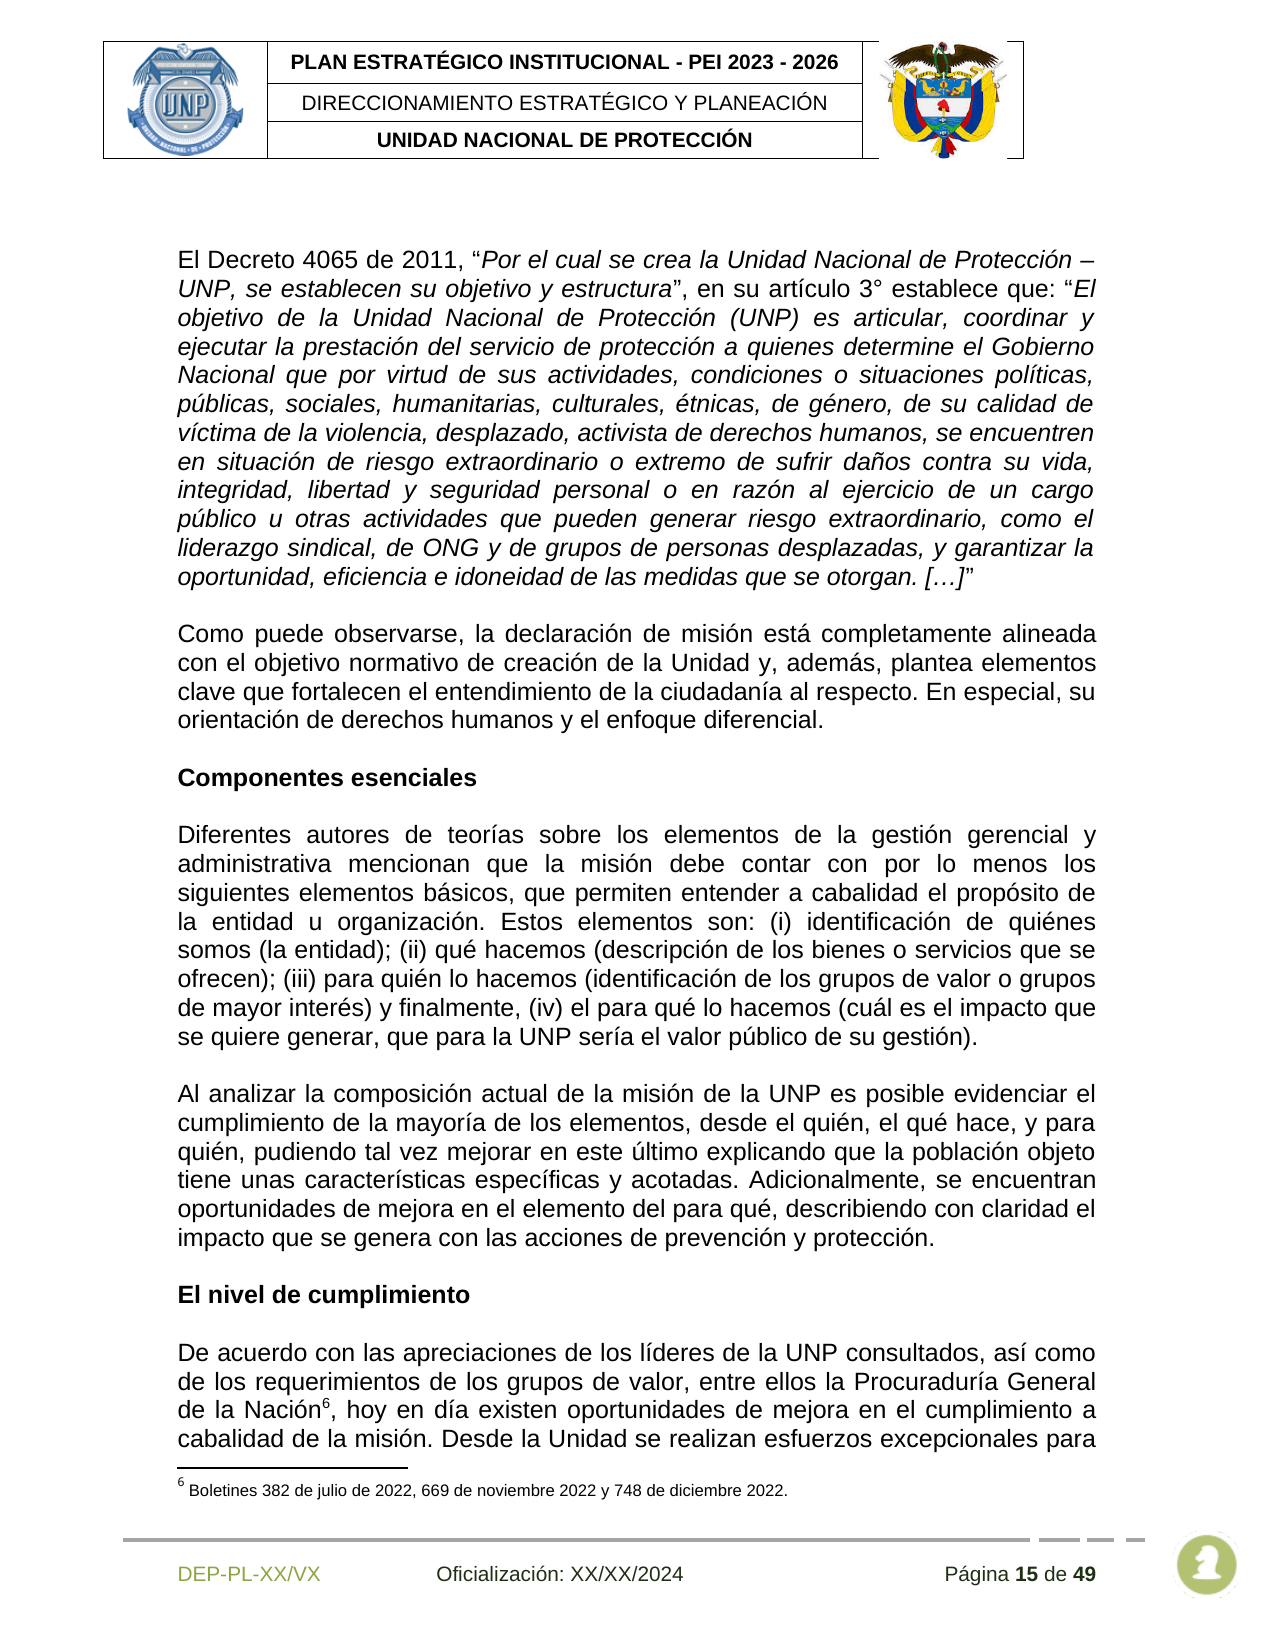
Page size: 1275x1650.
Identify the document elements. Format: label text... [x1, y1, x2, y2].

text Como puede observarse, la declaración de misión está completamente alineada con el objetivo normativo de creación de la Unidad y, además, plantea elementos clave que fortalecen el entendimiento de la ciudadanía al respecto. En especial, su orientación de derechos humanos y el enfoque diferencial. [177, 619, 1098, 734]
picture [879, 41, 1008, 159]
text El nivel de cumplimiento [177, 1280, 1098, 1309]
picture [127, 43, 244, 156]
text Diferentes autores de teorías sobre los elementos de la gestión gerencial y administrativa mencionan que la misión debe contar con por lo menos los siguientes elementos básicos, que permiten entender a cabalidad el propósito de la entidad u organización. Estos elementos son: (i) identificación de quiénes somos (la entidad); (ii) qué hacemos (descripción de los bienes o servicios que se ofrecen); (iii) para quién lo hacemos (identificación de los grupos de valor o grupos de mayor interés) y finalmente, (iv) el para qué lo hacemos (cuál es el impacto que se quiere generar, que para la UNP sería el valor público de su gestión). [177, 820, 1098, 1050]
text El Decreto 4065 de 2011, “Por el cual se crea la Unidad Nacional de Protección – UNP, se establecen su objetivo y estructura”, en su artículo 3° establece que: “El objetivo de la Unidad Nacional de Protección (UNP) es articular, coordinar y ejecutar la prestación del servicio de protección a quienes determine el Gobierno Nacional que por virtud de sus actividades, condiciones o situaciones políticas, públicas, sociales, humanitarias, culturales, étnicas, de género, de su calidad de víctima de la violencia, desplazado, activista de derechos humanos, se encuentren en situación de riesgo extraordinario o extremo de sufrir daños contra su vida, integridad, libertad y seguridad personal o en razón al ejercicio de un cargo público u otras actividades que pueden generar riesgo extraordinario, como el liderazgo sindical, de ONG y de grupos de personas desplazadas, y garantizar la oportunidad, eficiencia e idoneidad de las medidas que se otorgan. […]” [177, 245, 1098, 590]
text Componentes esenciales [177, 763, 1098, 792]
text Al analizar la composición actual de la misión de la UNP es posible evidenciar el cumplimiento de la mayoría de los elementos, desde el quién, el qué hace, y para quién, pudiendo tal vez mejorar en este último explicando que la población objeto tiene unas características específicas y acotadas. Adicionalmente, se encuentran oportunidades de mejora en el elemento del para qué, describiendo con claridad el impacto que se genera con las acciones de prevención y protección. [177, 1079, 1098, 1252]
